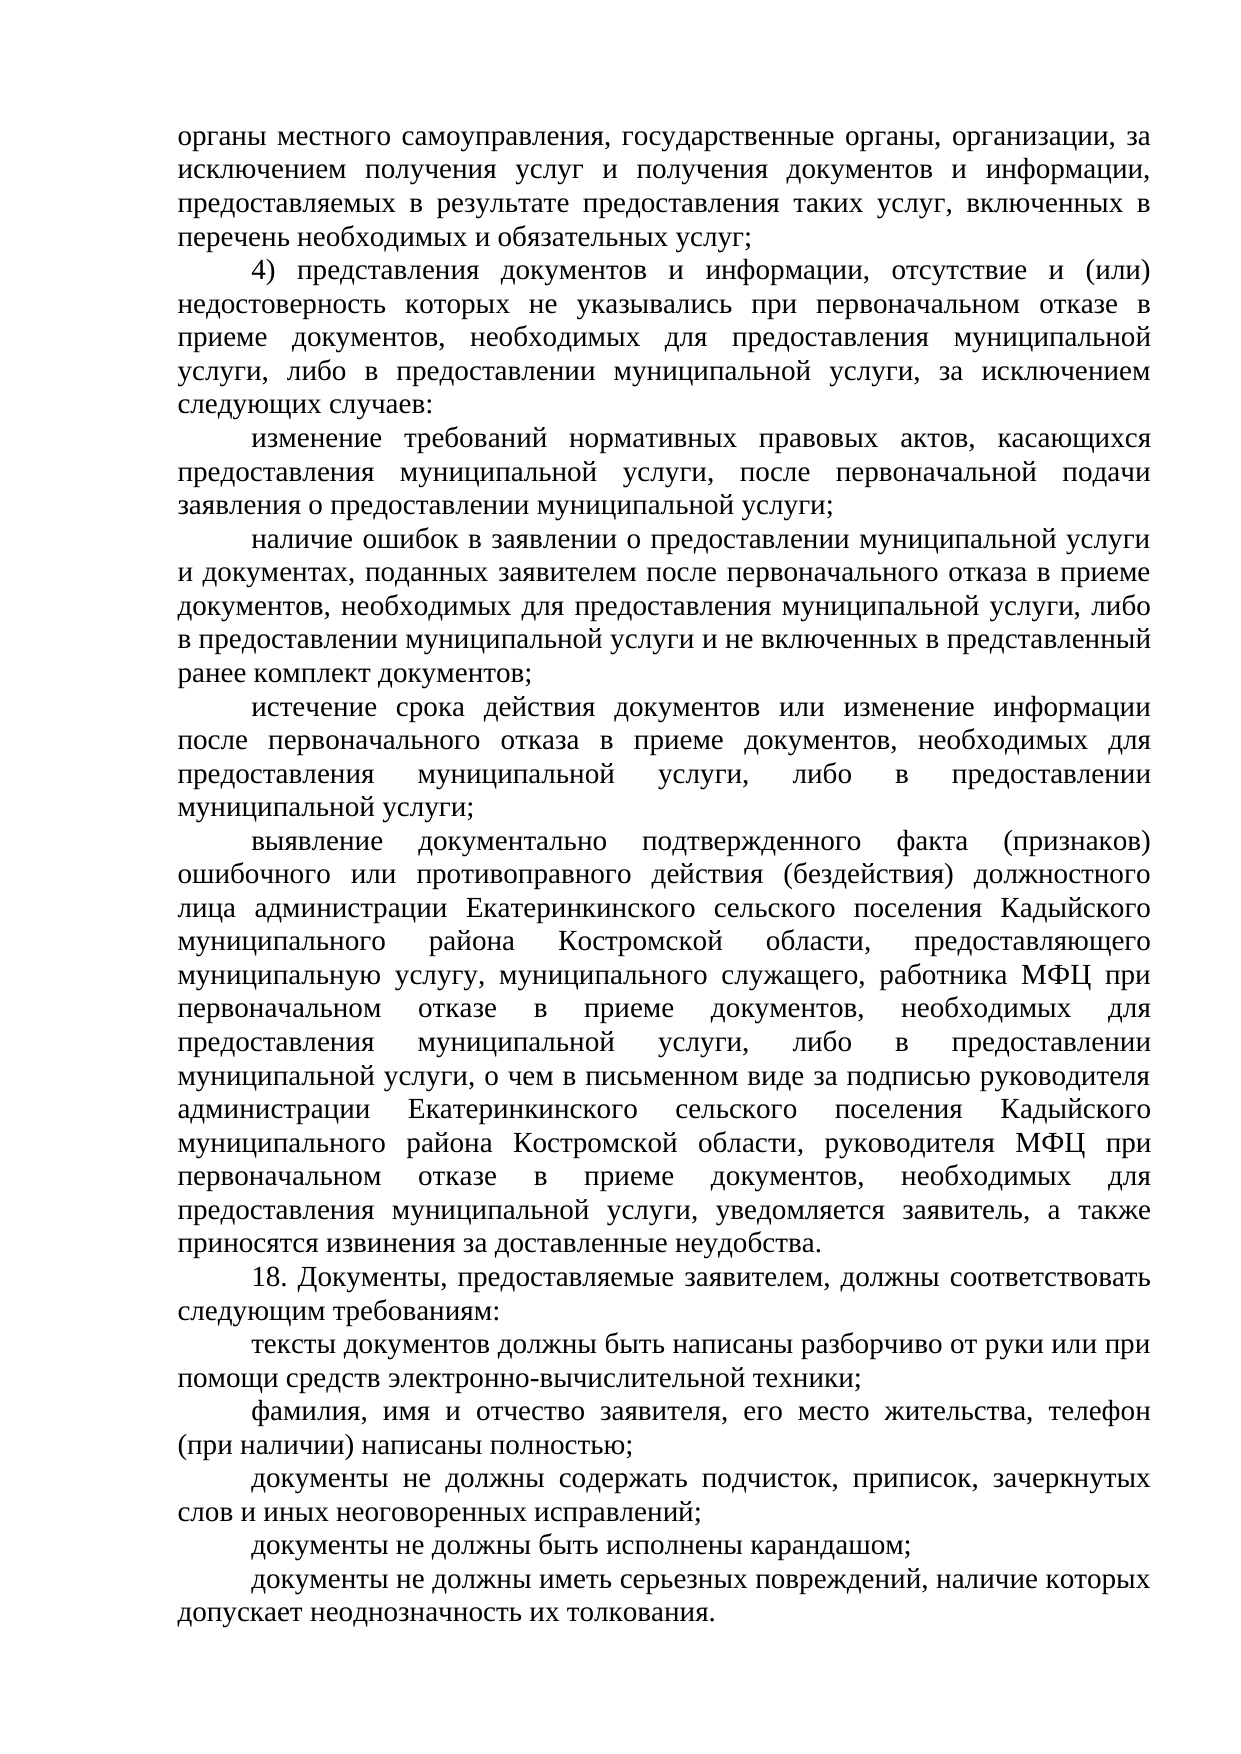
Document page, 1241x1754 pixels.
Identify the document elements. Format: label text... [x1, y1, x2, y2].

text изменение требований нормативных правовых актов, касающихся предоставления муниципальной услуги, после первоначальной подачи заявления о предоставлении муниципальной услуги; [177, 420, 1152, 521]
text фамилия, имя и отчество заявителя, его место жительства, телефон (при наличии) написаны полностью; [177, 1393, 1152, 1460]
text тексты документов должны быть написаны разборчиво от руки или при помощи средств электронно-вычислительной техники; [177, 1326, 1152, 1393]
text документы не должны содержать подчисток, приписок, зачеркнутых слов и иных неоговоренных исправлений; [177, 1460, 1152, 1527]
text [177, 118, 1152, 252]
text истечение срока действия документов или изменение информации после первоначального отказа в приеме документов, необходимых для предоставления муниципальной услуги, либо в предоставлении муниципальной услуги; [177, 689, 1152, 823]
text документы не должны иметь серьезных повреждений, наличие которых допускает неоднозначность их толкования. [177, 1561, 1152, 1628]
text наличие ошибок в заявлении о предоставлении муниципальной услуги и документах, поданных заявителем после первоначального отказа в приеме документов, необходимых для предоставления муниципальной услуги, либо в предоставлении муниципальной услуги и не включенных в представленный ранее комплект документов; [177, 521, 1152, 688]
text 18. Документы, предоставляемые заявителем, должны соответствовать следующим требованиям: [177, 1259, 1152, 1326]
text 4) представления документов и информации, отсутствие и (или) недостоверность которых не указывались при первоначальном отказе в приеме документов, необходимых для предоставления муниципальной услуги, либо в предоставлении муниципальной услуги, за исключением следующих случаев: [177, 252, 1152, 420]
text документы не должны быть исполнены карандашом; [177, 1527, 1152, 1561]
text выявление документально подтвержденного факта (признаков) ошибочного или противоправного действия (бездействия) должностного лица администрации Екатеринкинского сельского поселения Кадыйского муниципального района Костромской области, предоставляющего муниципальную услугу, муниципального служащего, работника МФЦ при первоначальном отказе в приеме документов, необходимых для предоставления муниципальной услуги, либо в предоставлении муниципальной услуги, о чем в письменном виде за подписью руководителя администрации Екатеринкинского сельского поселения Кадыйского муниципального района Костромской области, руководителя МФЦ при первоначальном отказе в приеме документов, необходимых для предоставления муниципальной услуги, уведомляется заявитель, а также приносятся извинения за доставленные неудобства. [177, 823, 1152, 1259]
